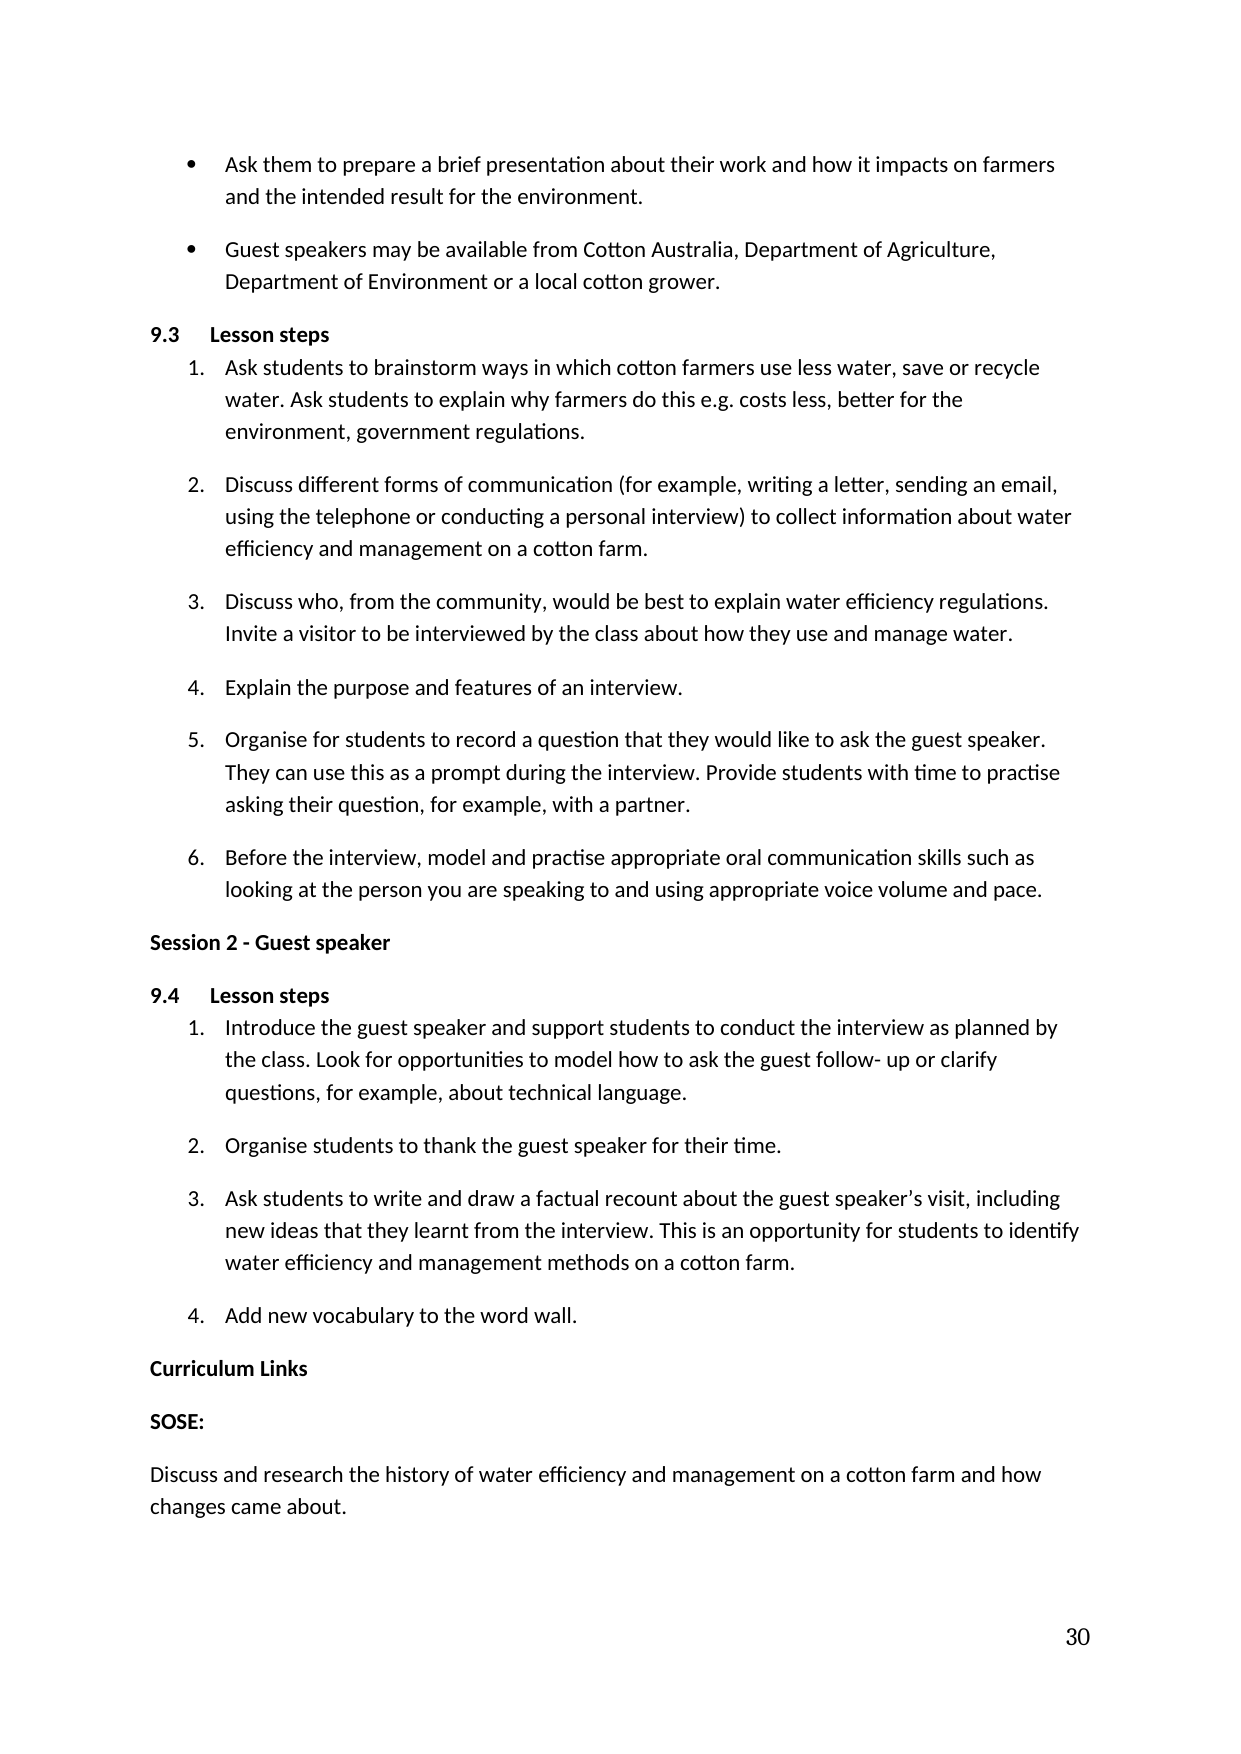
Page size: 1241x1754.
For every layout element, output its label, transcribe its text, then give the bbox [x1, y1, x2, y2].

list Organise students to thank the guest speaker for their time. [187, 1131, 1090, 1159]
text Discuss and research the history of water efficiency and management on a cotton farm and how changes came about. [150, 1460, 1090, 1521]
list Discuss different forms of communication (for example, writing a letter, sending an email, using the telephone or conducting a personal interview) to collect information about water efficiency and management on a cotton farm. [187, 470, 1090, 562]
list Introduce the guest speaker and support students to conduct the interview as planned by the class. Look for opportunities to model how to ask the guest follow- up or clarify questions, for example, about technical language. [187, 1013, 1090, 1106]
text Curriculum Links [150, 1354, 1090, 1382]
subtitle Lesson steps [150, 981, 1090, 1009]
subtitle Session 2 - Guest speaker [150, 928, 1090, 956]
text SOSE: [150, 1407, 1090, 1435]
list Ask students to brainstorm ways in which cotton farmers use less water, save or recycle water. Ask students to explain why farmers do this e.g. costs less, better for the environment, government regulations. [187, 353, 1090, 445]
list Before the interview, model and practise appropriate oral communication skills such as looking at the person you are speaking to and using appropriate voice volume and pace. [187, 843, 1090, 903]
list Explain the purpose and features of an interview. [187, 673, 1090, 701]
list Ask students to write and draw a factual recount about the guest speaker’s visit, including new ideas that they learnt from the interview. This is an opportunity for students to identify water efficiency and management methods on a cotton farm. [187, 1184, 1090, 1276]
list Guest speakers may be available from Cotton Australia, Department of Agriculture, Department of Environment or a local cotton grower. [187, 235, 1090, 295]
list Ask them to prepare a brief presentation about their work and how it impacts on farmers and the intended result for the environment. [187, 150, 1090, 210]
subtitle Lesson steps [150, 320, 1090, 348]
list Discuss who, from the community, would be best to explain water efficiency regulations. Invite a visitor to be interviewed by the class about how they use and manage water. [187, 587, 1090, 648]
list Add new vocabulary to the word wall. [187, 1301, 1090, 1329]
list Organise for students to record a question that they would like to ask the guest speaker. They can use this as a prompt during the interview. Provide students with time to practise asking their question, for example, with a partner. [187, 726, 1090, 818]
